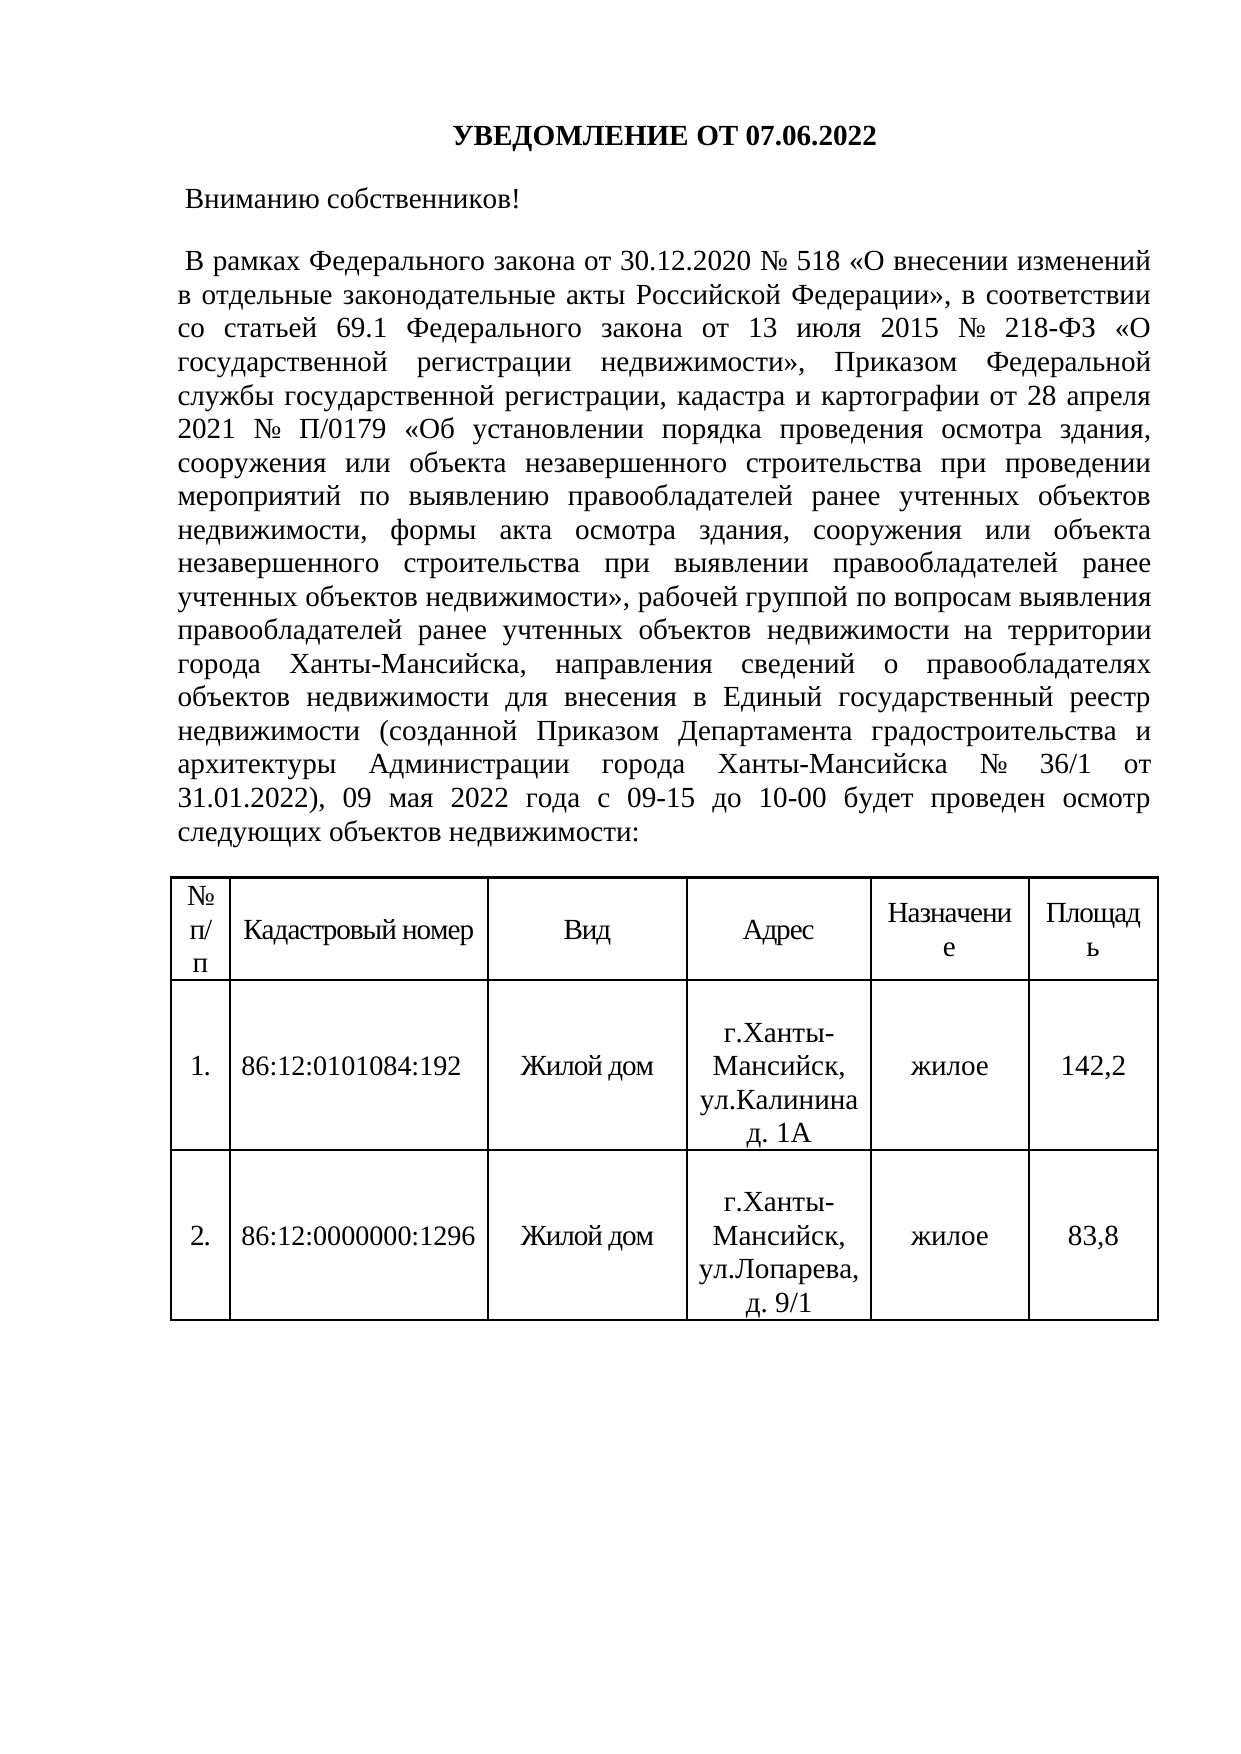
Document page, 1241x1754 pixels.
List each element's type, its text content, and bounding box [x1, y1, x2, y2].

table_cell г.Ханты-Мансийск, ул.Лопарева, д. 9/1 [688, 1151, 870, 1319]
table_header Вид [489, 879, 686, 979]
table_cell 86:12:0101084:192 [231, 981, 487, 1149]
table_cell Жилой дом [489, 1151, 686, 1319]
table_cell 142,2 [1030, 981, 1157, 1149]
table_cell 2. [172, 1151, 229, 1319]
table_header Площадь [1030, 879, 1157, 979]
table_cell жилое [872, 981, 1028, 1149]
table_cell жилое [872, 1151, 1028, 1319]
text В рамках Федерального закона от 30.12.2020 № 518 «О внесении изменений в отдельные законодательные акты Российской Федерации», в соответствии со статьей 69.1 Федерального закона от 13 июля 2015 № 218-ФЗ «О государственной регистрации недвижимости», Приказом Федеральной службы государственной регистрации, кадастра и картографии от 28 апреля 2021 № П/0179 «Об установлении порядка проведения осмотра здания, сооружения или объекта незавершенного строительства при проведении мероприятий по выявлению правообладателей ранее учтенных объектов недвижимости, формы акта осмотра здания, сооружения или объекта незавершенного строительства при выявлении правообладателей ранее учтенных объектов недвижимости», рабочей группой по вопросам выявления правообладателей ранее учтенных объектов недвижимости на территории города Ханты-Мансийска, направления сведений о правообладателях объектов недвижимости для внесения в Единый государственный реестр недвижимости (созданной Приказом Департамента градостроительства и архитектуры Администрации города Ханты-Мансийска № 36/1 от 31.01.2022), 09 мая 2022 года с 09-15 до 10-00 будет проведен осмотр следующих объектов недвижимости: [177, 243, 1152, 847]
table_cell 86:12:0000000:1296 [231, 1151, 487, 1319]
table_header Адрес [688, 879, 870, 979]
table_header Назначение [872, 879, 1028, 979]
table_cell Жилой дом [489, 981, 686, 1149]
table_cell 83,8 [1030, 1151, 1157, 1319]
table_cell г.Ханты-Мансийск, ул.Калинина д. 1А [688, 981, 870, 1149]
table_header Кадастровый номер [231, 879, 487, 979]
text УВЕДОМЛЕНИЕ ОТ 07.06.2022 [177, 118, 1152, 152]
table_header № п/п [172, 879, 229, 979]
text Вниманию собственников! [177, 181, 1152, 214]
table_cell 1. [172, 981, 229, 1149]
